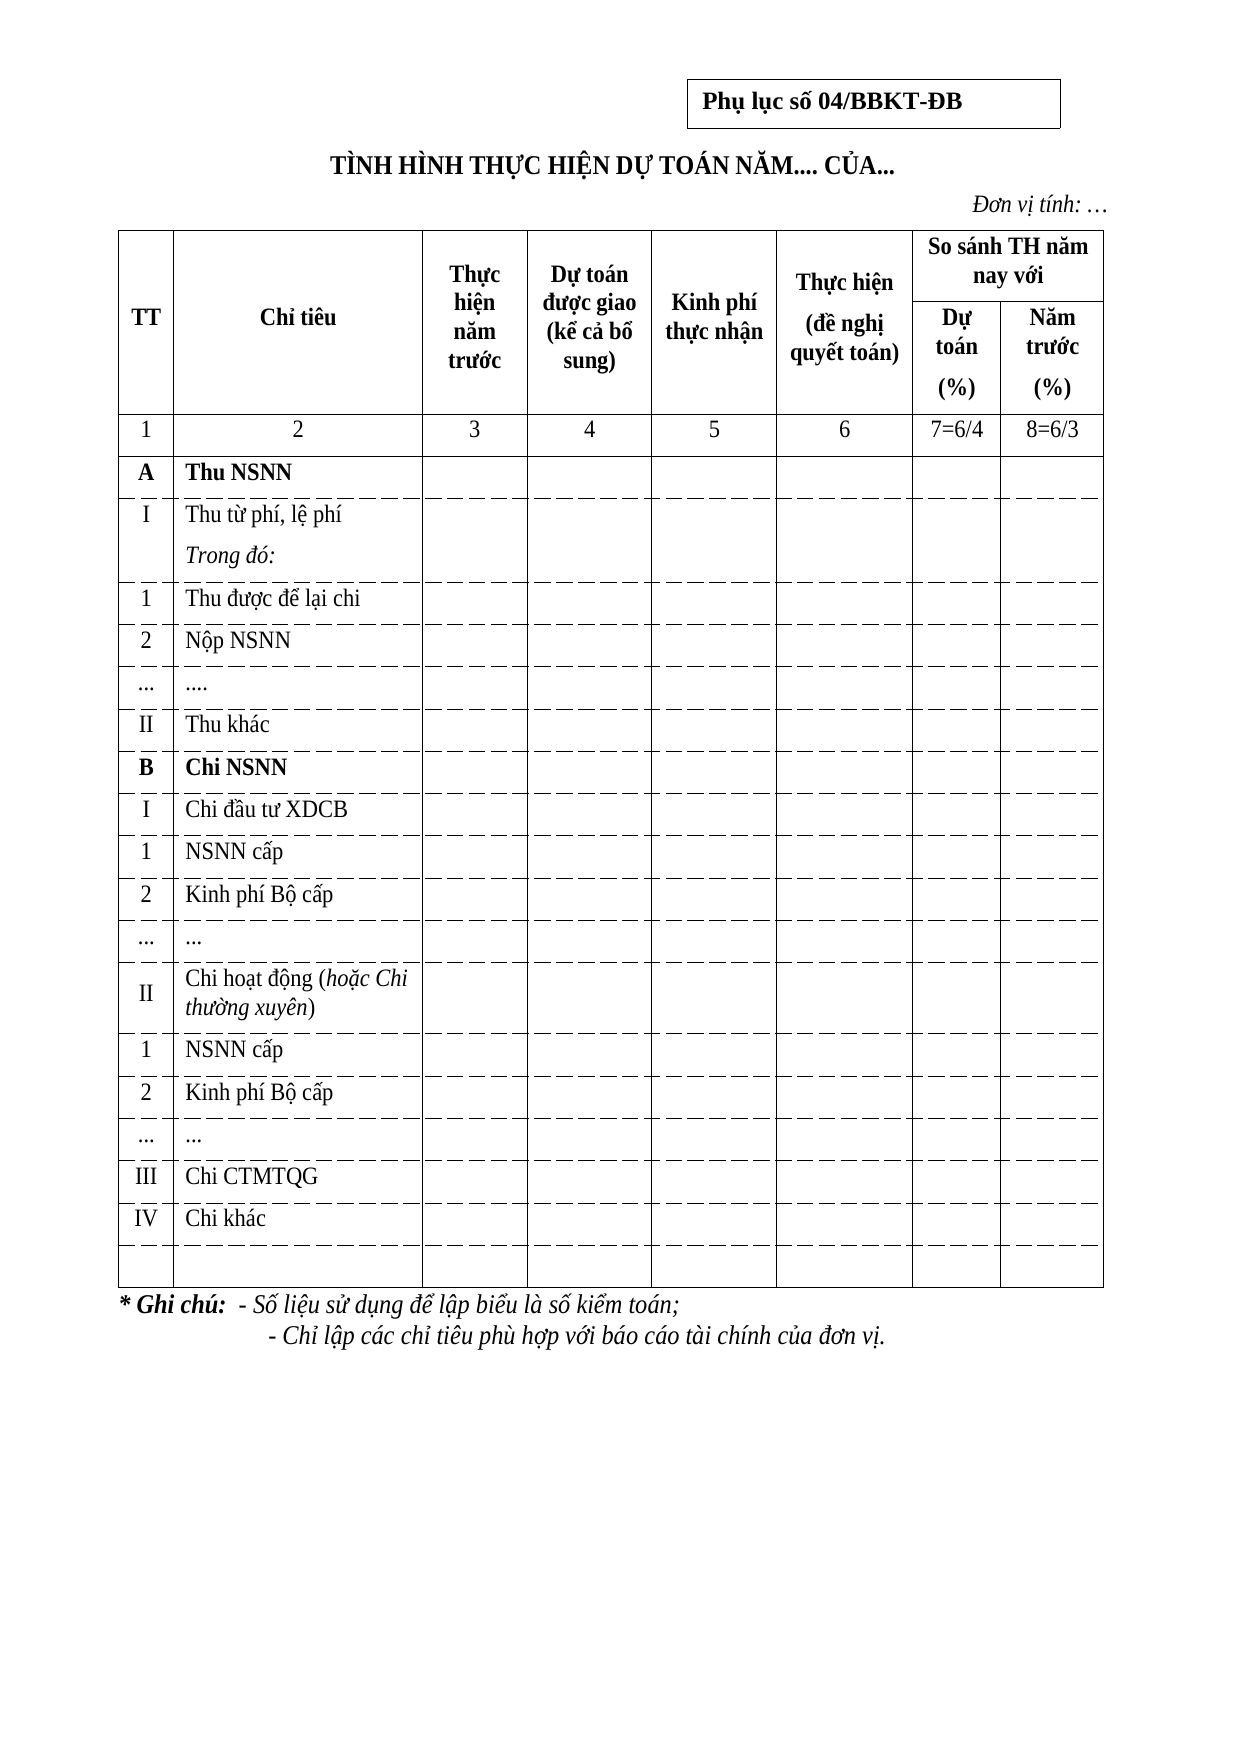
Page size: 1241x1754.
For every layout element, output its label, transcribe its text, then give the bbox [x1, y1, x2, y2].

table_cell ... [119, 666, 173, 708]
table_cell [777, 962, 912, 1033]
table_header TT [119, 231, 173, 413]
table_cell 2 [119, 1076, 173, 1118]
table_cell [913, 793, 1000, 835]
table_cell [652, 835, 776, 878]
text Đơn vị tính: … [118, 189, 1107, 218]
table_cell I [119, 793, 173, 835]
table_cell ... [174, 1118, 422, 1160]
table_header Dự toán được giao (kể cả bổ sung) [528, 231, 651, 413]
table_cell [913, 751, 1000, 793]
table_cell [777, 498, 912, 582]
table_cell [528, 1160, 651, 1202]
table_cell [423, 457, 527, 498]
text * Ghi chú: - Số liệu sử dụng để lập biểu là số kiểm toán; [118, 1288, 1107, 1319]
table_cell [652, 920, 776, 962]
table_cell [652, 624, 776, 666]
text - Chỉ lập các chỉ tiêu phù hợp với báo cáo tài chính của đơn vị. [118, 1319, 1107, 1350]
table_cell 2 [174, 415, 422, 456]
table_cell [528, 835, 651, 878]
table_cell [423, 1076, 527, 1118]
table_cell [528, 793, 651, 835]
table_cell [652, 457, 776, 498]
table_cell III [119, 1160, 173, 1202]
table_cell [1001, 835, 1103, 878]
table_cell [423, 1033, 527, 1076]
table_cell [423, 962, 527, 1033]
table_cell [1001, 793, 1103, 835]
table_cell [777, 1118, 912, 1160]
table_cell 8=6/3 [1001, 415, 1103, 456]
table_cell [1001, 666, 1103, 708]
table_cell ... [119, 920, 173, 962]
table_cell [423, 1160, 527, 1202]
table_cell [119, 1245, 173, 1287]
table_cell [423, 1118, 527, 1160]
table_cell [423, 498, 527, 582]
table_cell [1001, 751, 1103, 793]
table_cell .... [174, 666, 422, 708]
table_cell 1 [119, 415, 173, 456]
table_cell [528, 878, 651, 920]
table_cell [1001, 878, 1103, 920]
table_cell [528, 920, 651, 962]
table_cell [1001, 498, 1103, 582]
table_cell [423, 920, 527, 962]
table_cell II [119, 962, 173, 1033]
table_cell [652, 709, 776, 751]
table_cell Chi NSNN [174, 751, 422, 793]
table_header Thực hiện (đề nghị quyết toán) [777, 231, 912, 413]
table_cell ... [119, 1118, 173, 1160]
table_cell [1001, 1076, 1103, 1118]
table_cell [913, 498, 1000, 582]
table_cell [777, 709, 912, 751]
text TÌNH HÌNH THỰC HIỆN DỰ TOÁN NĂM.... CỦA... [118, 149, 1107, 181]
table_cell IV [119, 1203, 173, 1245]
table_cell A [119, 457, 173, 498]
table_cell [528, 751, 651, 793]
table_cell 5 [652, 415, 776, 456]
table_cell [777, 666, 912, 708]
table_cell [423, 709, 527, 751]
table_cell [1001, 962, 1103, 1033]
table_cell [1001, 1033, 1103, 1076]
table_cell [913, 962, 1000, 1033]
table_cell [913, 878, 1000, 920]
table_cell 2 [119, 624, 173, 666]
table_cell [777, 1076, 912, 1118]
table_cell 4 [528, 415, 651, 456]
table_cell [174, 1245, 422, 1287]
table_cell 3 [423, 415, 527, 456]
table_cell [652, 751, 776, 793]
table_cell [1001, 457, 1103, 498]
table_cell [913, 1118, 1000, 1160]
table_cell [652, 1076, 776, 1118]
table_header Kinh phí thực nhận [652, 231, 776, 413]
table_cell [1001, 1118, 1103, 1160]
table_cell [652, 1203, 776, 1245]
table_cell [528, 1245, 651, 1287]
table_cell Dự toán (%) [913, 302, 1000, 413]
table_header Thực hiện năm trước [423, 231, 527, 413]
table_cell [423, 793, 527, 835]
table_cell Chi đầu tư XDCB [174, 793, 422, 835]
table_cell [913, 624, 1000, 666]
table_cell Nộp NSNN [174, 624, 422, 666]
table_cell [913, 1160, 1000, 1202]
table_cell [777, 457, 912, 498]
table_cell [423, 666, 527, 708]
table_cell 1 [119, 582, 173, 624]
table_cell [652, 666, 776, 708]
table_cell [913, 1076, 1000, 1118]
table_cell Chi khác [174, 1203, 422, 1245]
table_cell Năm trước (%) [1001, 302, 1103, 413]
table_cell [1001, 1245, 1103, 1287]
table_cell [528, 962, 651, 1033]
table_cell Thu khác [174, 709, 422, 751]
table_cell 2 [119, 878, 173, 920]
table_cell [777, 1033, 912, 1076]
table_cell [1001, 920, 1103, 962]
table_cell ... [174, 920, 422, 962]
table_cell NSNN cấp [174, 835, 422, 878]
table_cell 1 [119, 1033, 173, 1076]
table_cell [652, 962, 776, 1033]
table_cell [528, 1203, 651, 1245]
table_header So sánh TH năm nay với [913, 231, 1103, 301]
table_cell [913, 457, 1000, 498]
table_cell [652, 1245, 776, 1287]
table_cell [528, 1033, 651, 1076]
table_cell [777, 751, 912, 793]
table_cell [423, 878, 527, 920]
table_cell [652, 1160, 776, 1202]
table_cell [423, 751, 527, 793]
table_cell NSNN cấp [174, 1033, 422, 1076]
table_cell [1001, 582, 1103, 624]
table_cell [777, 878, 912, 920]
table_cell Thu từ phí, lệ phí Trong đó: [174, 498, 422, 582]
table_cell [913, 666, 1000, 708]
table_cell [652, 793, 776, 835]
table_cell [777, 793, 912, 835]
table_cell [652, 582, 776, 624]
table_cell [777, 1160, 912, 1202]
table_cell [528, 582, 651, 624]
table_cell Kinh phí Bộ cấp [174, 1076, 422, 1118]
table_cell Kinh phí Bộ cấp [174, 878, 422, 920]
table_cell [528, 457, 651, 498]
table_cell B [119, 751, 173, 793]
table_cell Thu được để lại chi [174, 582, 422, 624]
table_cell [913, 920, 1000, 962]
table_cell [777, 624, 912, 666]
table_cell [913, 582, 1000, 624]
table_cell [423, 835, 527, 878]
table_cell Chi CTMTQG [174, 1160, 422, 1202]
table_cell II [119, 709, 173, 751]
table_cell [528, 1076, 651, 1118]
table_cell [528, 624, 651, 666]
table_cell [423, 1245, 527, 1287]
table_cell [528, 666, 651, 708]
table_cell [423, 582, 527, 624]
table_cell 6 [777, 415, 912, 456]
table_cell [1001, 709, 1103, 751]
table_cell [913, 709, 1000, 751]
table_cell [913, 835, 1000, 878]
table_cell [423, 624, 527, 666]
table_cell 1 [119, 835, 173, 878]
table_cell [528, 709, 651, 751]
table_cell Thu NSNN [174, 457, 422, 498]
table_cell [913, 1033, 1000, 1076]
table_cell [1001, 624, 1103, 666]
table_cell [777, 1245, 912, 1287]
table_cell [777, 835, 912, 878]
table_cell [528, 498, 651, 582]
table_cell I [119, 498, 173, 582]
table_cell [1001, 1160, 1103, 1202]
table_cell [423, 1203, 527, 1245]
table_cell [528, 1118, 651, 1160]
table_cell Chi hoạt động (hoặc Chi thường xuyên) [174, 962, 422, 1033]
table_cell 7=6/4 [913, 415, 1000, 456]
table_cell [652, 878, 776, 920]
table_cell [777, 920, 912, 962]
table_cell [913, 1245, 1000, 1287]
table_cell [777, 582, 912, 624]
table_cell [652, 498, 776, 582]
table_cell [777, 1203, 912, 1245]
table_header Chỉ tiêu [174, 231, 422, 413]
table_cell [652, 1118, 776, 1160]
table_cell [1001, 1203, 1103, 1245]
table_cell [913, 1203, 1000, 1245]
table_cell [652, 1033, 776, 1076]
